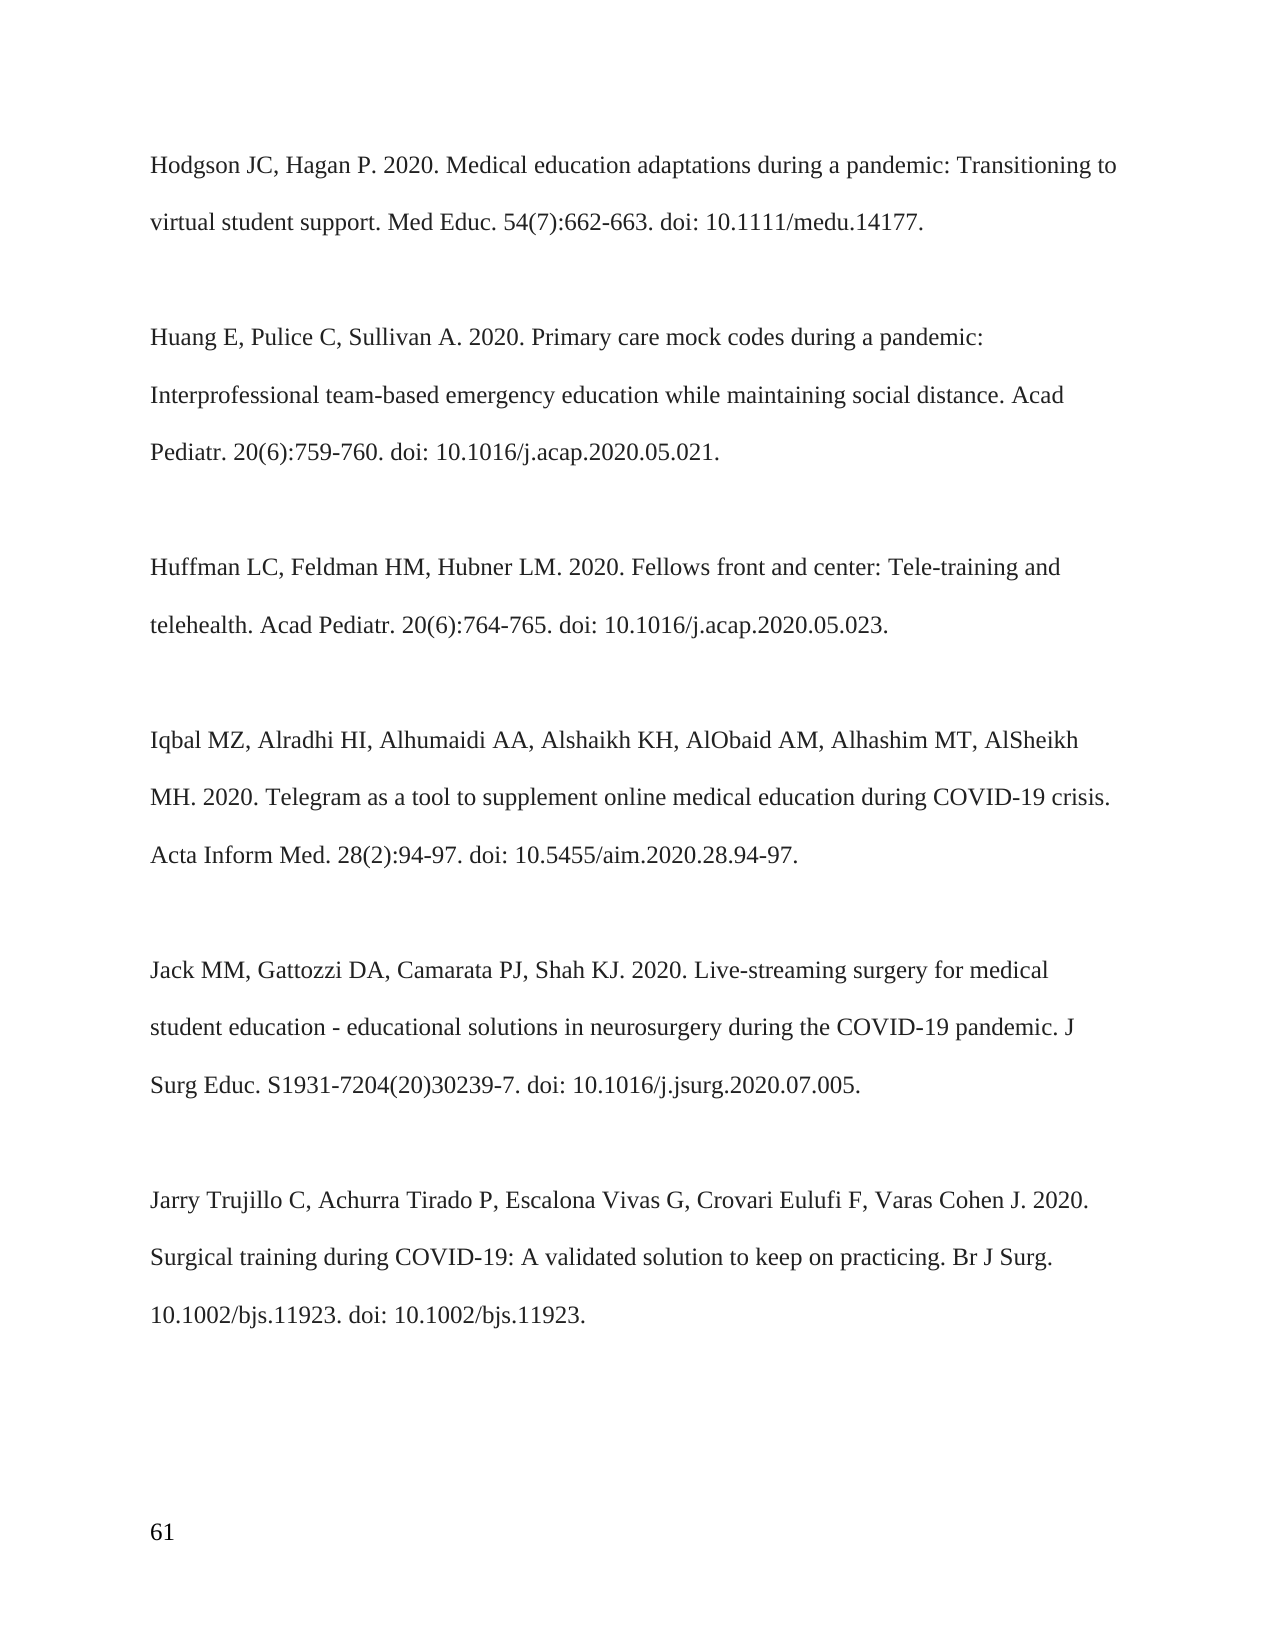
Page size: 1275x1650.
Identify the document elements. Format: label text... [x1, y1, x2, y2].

text Jarry Trujillo C, Achurra Tirado P, Escalona Vivas G, Crovari Eulufi F, Varas Cohen J. 2020. Surgical training during COVID-19: A validated solution to keep on practicing. Br J Surg. 10.1002/bjs.11923. doi: 10.1002/bjs.11923. [150, 1185, 1125, 1329]
text Huang E, Pulice C, Sullivan A. 2020. Primary care mock codes during a pandemic: Interprofessional team-based emergency education while maintaining social distance. Acad Pediatr. 20(6):759-760. doi: 10.1016/j.acap.2020.05.021. [150, 322, 1125, 466]
text Jack MM, Gattozzi DA, Camarata PJ, Shah KJ. 2020. Live-streaming surgery for medical student education - educational solutions in neurosurgery during the COVID-19 pandemic. J Surg Educ. S1931-7204(20)30239-7. doi: 10.1016/j.jsurg.2020.07.005. [150, 955, 1125, 1099]
text Iqbal MZ, Alradhi HI, Alhumaidi AA, Alshaikh KH, AlObaid AM, Alhashim MT, AlSheikh MH. 2020. Telegram as a tool to supplement online medical education during COVID-19 crisis. Acta Inform Med. 28(2):94-97. doi: 10.5455/aim.2020.28.94-97. [150, 725, 1125, 869]
text Huffman LC, Feldman HM, Hubner LM. 2020. Fellows front and center: Tele-training and telehealth. Acad Pediatr. 20(6):764-765. doi: 10.1016/j.acap.2020.05.023. [150, 552, 1125, 639]
text Hodgson JC, Hagan P. 2020. Medical education adaptations during a pandemic: Transitioning to virtual student support. Med Educ. 54(7):662-663. doi: 10.1111/medu.14177. [150, 150, 1125, 236]
